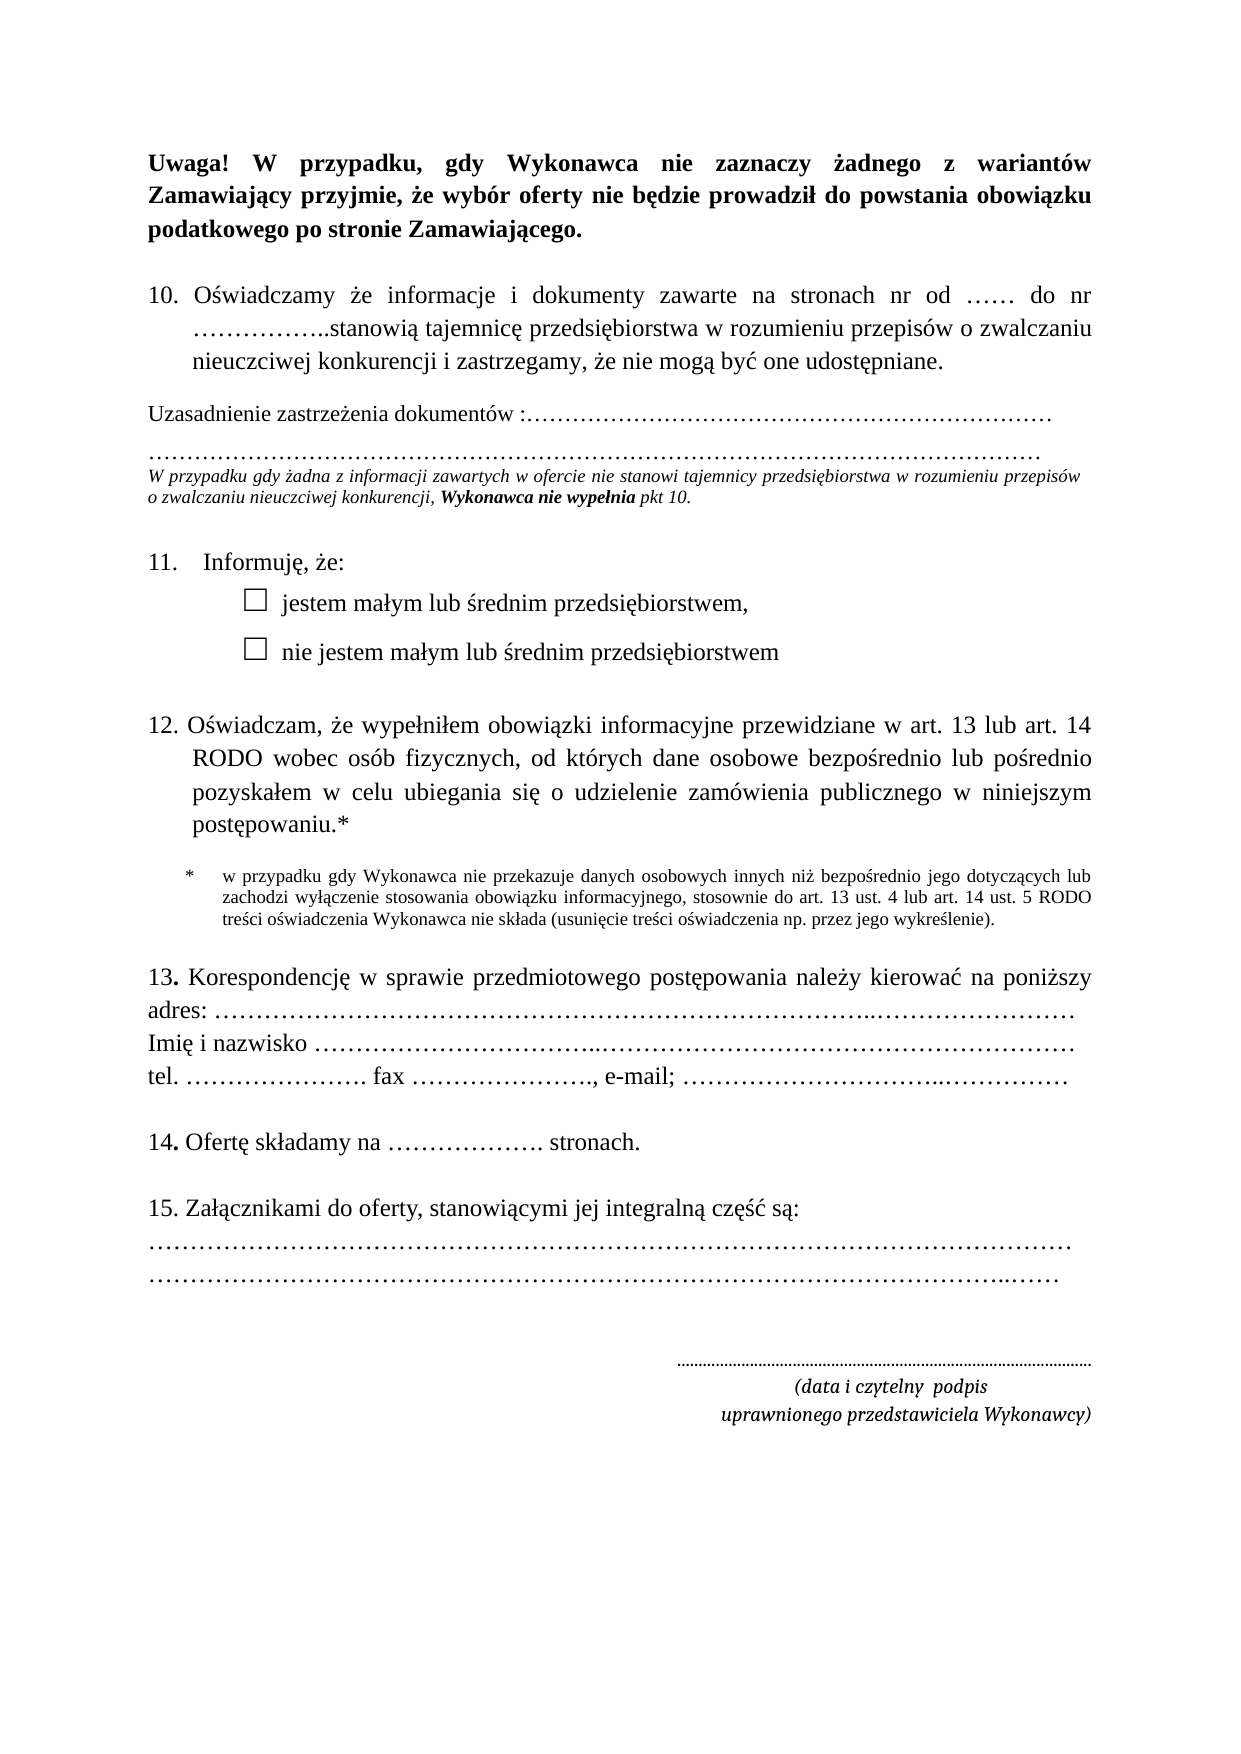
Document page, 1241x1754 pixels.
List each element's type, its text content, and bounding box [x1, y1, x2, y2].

text * w przypadku gdy Wykonawca nie przekazuje danych osobowych innych niż bezpośrednio jego dotyczących lub zachodzi wyłączenie stosowania obowiązku informacyjnego, stosownie do art. 13 ust. 4 lub art. 14 ust. 5 RODO treści oświadczenia Wykonawca nie składa (usunięcie treści oświadczenia np. przez jego wykreślenie). [185, 864, 1093, 929]
text ................................................................................................. [148, 1348, 1093, 1372]
text Uzasadnienie zastrzeżenia dokumentów :…………………………………………………………… [148, 399, 1087, 426]
list nie jestem małym lub średnim przedsiębiorstwem [244, 629, 1093, 671]
text ……………………………………………………………………………………………………… W przypadku gdy żadna z informacji zawartych w ofercie nie stanowi tajemnicy przedsiębiorstwa w rozumieniu przepisów o zwalczaniu nieuczciwej konkurencji, Wykonawca nie wypełnia pkt 10. [148, 438, 1087, 508]
text 11. Informuję, że: [148, 547, 1093, 576]
text Uwaga! W przypadku, gdy Wykonawca nie zaznaczy żadnego z wariantów Zamawiający przyjmie, że wybór oferty nie będzie prowadził do powstania obowiązku podatkowego po stronie Zamawiającego. [148, 148, 1093, 242]
text Imię i nazwisko ……………………………..………………………………………………… [148, 1028, 1093, 1057]
list jestem małym lub średnim przedsiębiorstwem, [244, 580, 1093, 622]
text ……………………………………………………………………………………………………………………………………………………………………………………………..…… [148, 1226, 1093, 1288]
text 13. Korespondencję w sprawie przedmiotowego postępowania należy kierować na poniższy adres: ……………………………………………………………………..…………………… [148, 962, 1093, 1024]
text uprawnionego przedstawiciela Wykonawcy) [148, 1403, 1093, 1427]
text 10. Oświadczamy że informacje i dokumenty zawarte na stronach nr od …… do nr ……………..stanowią tajemnicę przedsiębiorstwa w rozumieniu przepisów o zwalczaniu nieuczciwej konkurencji i zastrzegamy, że nie mogą być one udostępniane. [148, 280, 1093, 374]
text 15. Załącznikami do oferty, stanowiącymi jej integralną część są: [148, 1193, 1093, 1222]
text tel. …………………. fax …………………., e-mail; …………………………..…………… [148, 1061, 1093, 1090]
text (data i czytelny podpis [148, 1375, 1093, 1399]
text 12. Oświadczam, że wypełniłem obowiązki informacyjne przewidziane w art. 13 lub art. 14 RODO wobec osób fizycznych, od których dane osobowe bezpośrednio lub pośrednio pozyskałem w celu ubiegania się o udzielenie zamówienia publicznego w niniejszym postępowaniu.* [148, 711, 1093, 838]
text 14. Ofertę składamy na ………………. stronach. [148, 1127, 1093, 1156]
